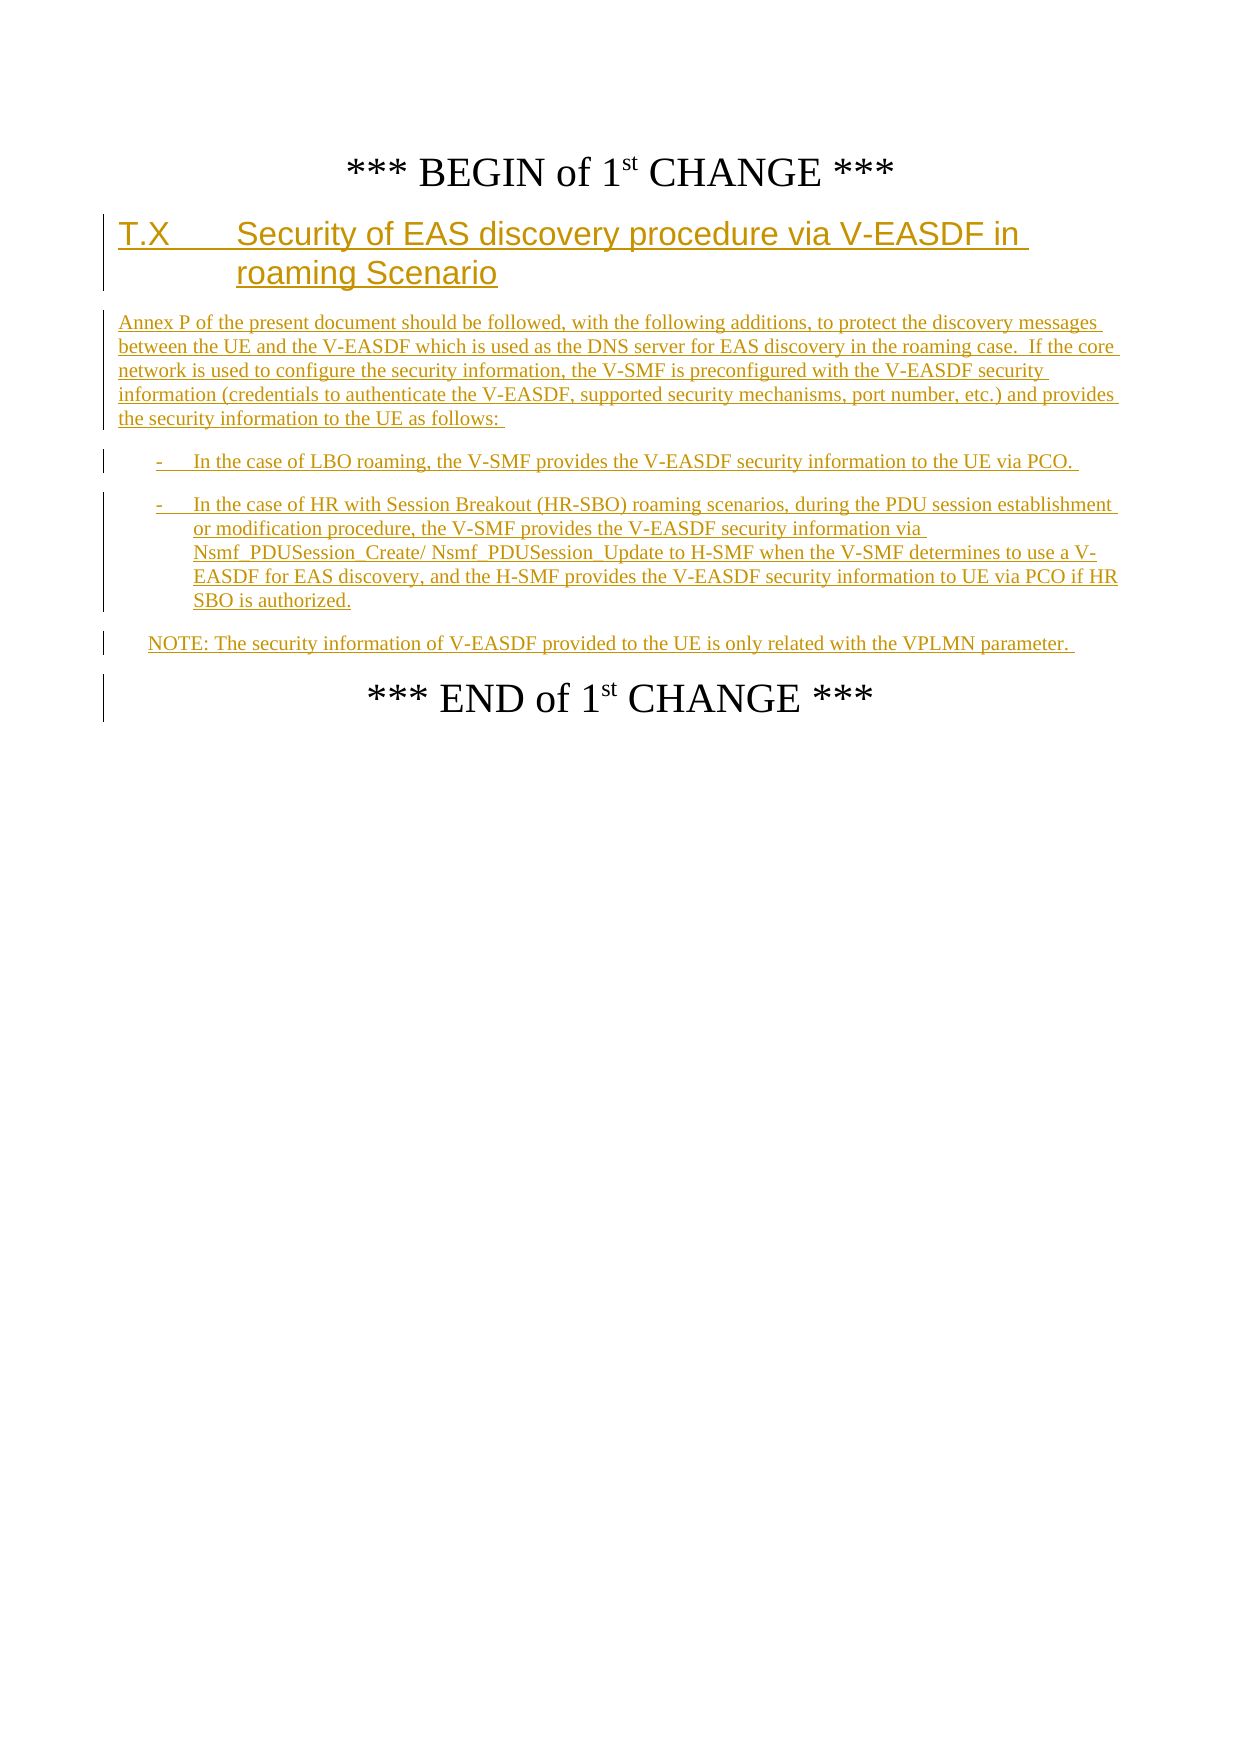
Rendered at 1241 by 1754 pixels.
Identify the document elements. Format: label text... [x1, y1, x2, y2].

text *** BEGIN of 1st CHANGE *** [118, 148, 1122, 196]
text *** END of 1st CHANGE *** [118, 674, 1122, 722]
